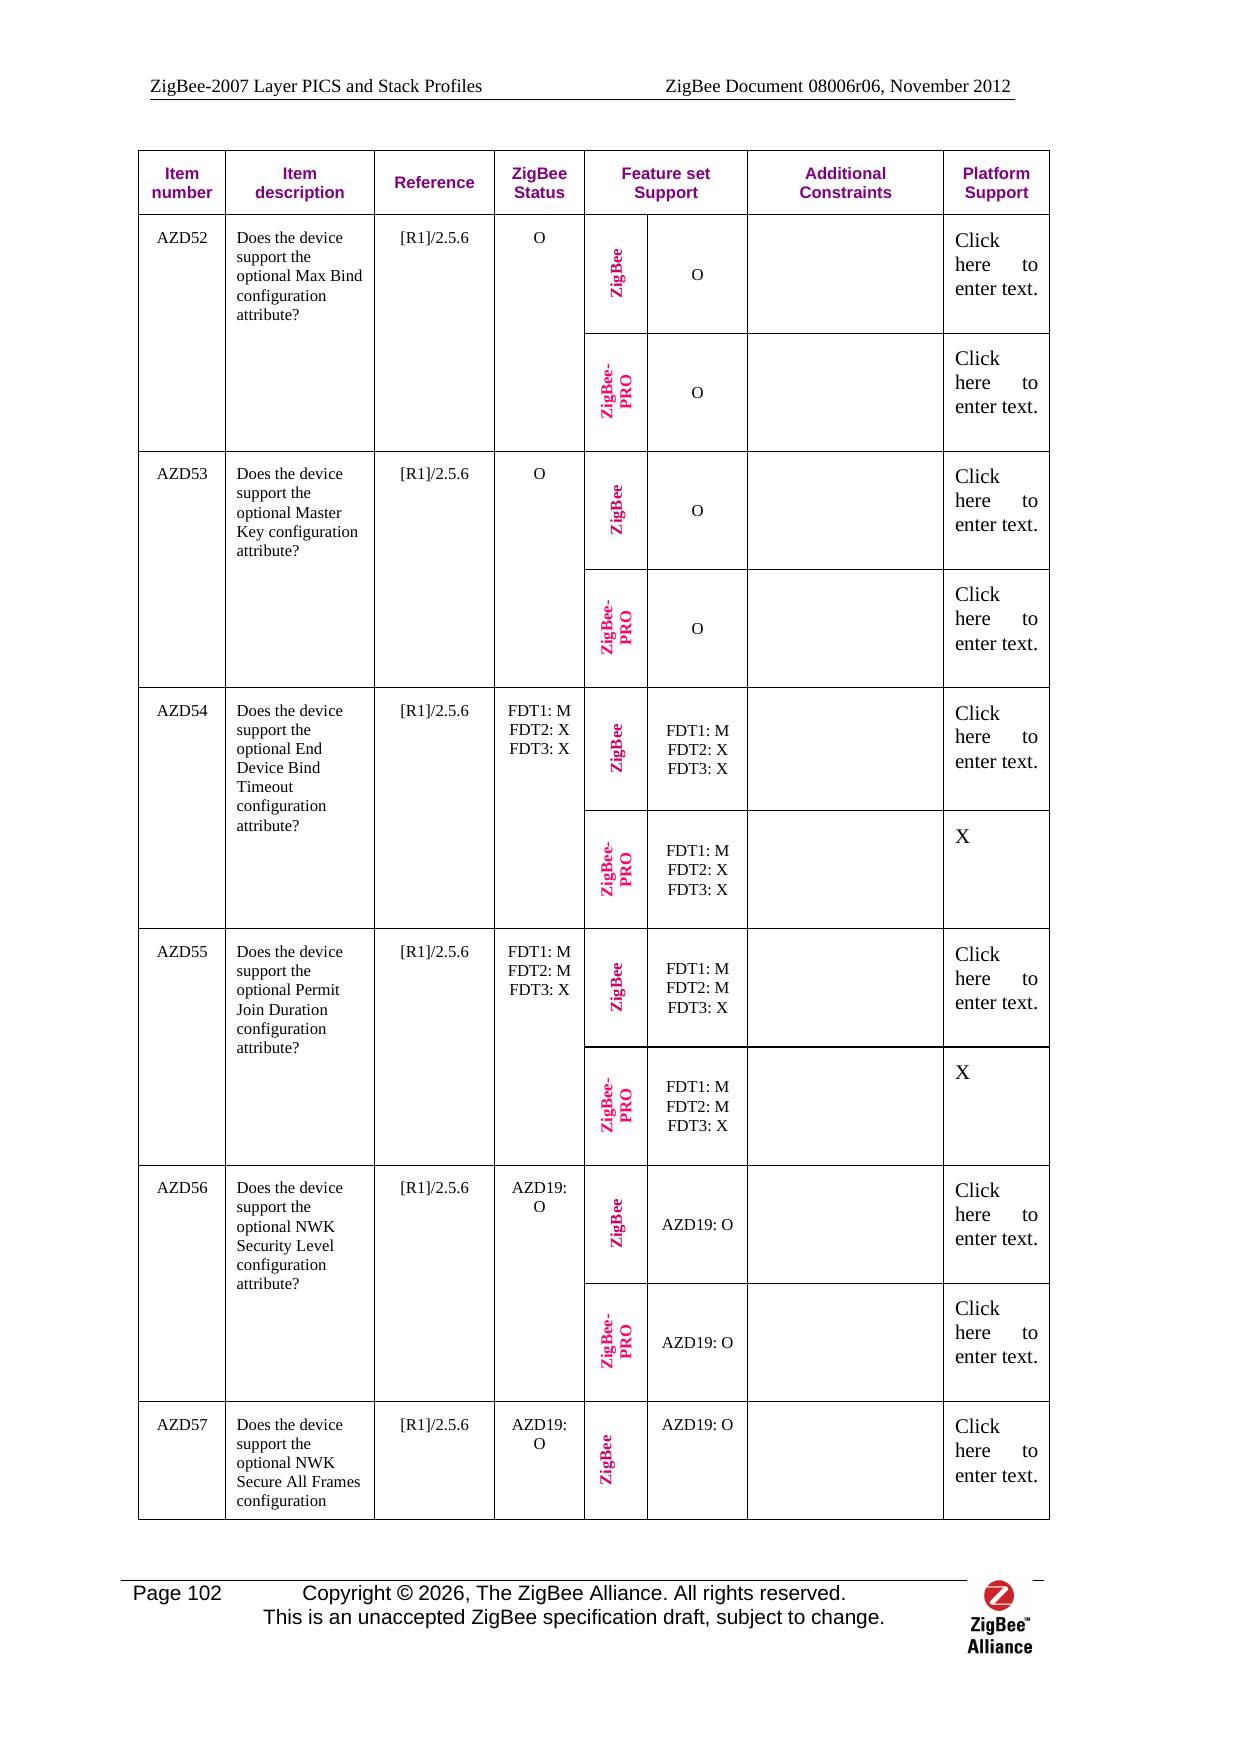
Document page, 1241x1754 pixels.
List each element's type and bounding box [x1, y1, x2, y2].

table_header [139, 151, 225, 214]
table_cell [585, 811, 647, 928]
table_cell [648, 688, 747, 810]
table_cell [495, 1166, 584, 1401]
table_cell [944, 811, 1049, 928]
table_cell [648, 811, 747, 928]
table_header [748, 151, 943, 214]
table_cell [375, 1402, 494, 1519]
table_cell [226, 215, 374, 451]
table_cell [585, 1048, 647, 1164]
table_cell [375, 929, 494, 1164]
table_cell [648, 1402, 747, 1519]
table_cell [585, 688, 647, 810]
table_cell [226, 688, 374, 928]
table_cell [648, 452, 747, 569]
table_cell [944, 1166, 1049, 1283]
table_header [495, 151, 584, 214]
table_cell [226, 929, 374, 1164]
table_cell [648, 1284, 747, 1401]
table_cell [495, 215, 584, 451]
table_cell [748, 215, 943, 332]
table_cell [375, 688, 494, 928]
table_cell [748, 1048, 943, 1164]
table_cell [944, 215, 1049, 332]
picture [967, 1580, 1033, 1658]
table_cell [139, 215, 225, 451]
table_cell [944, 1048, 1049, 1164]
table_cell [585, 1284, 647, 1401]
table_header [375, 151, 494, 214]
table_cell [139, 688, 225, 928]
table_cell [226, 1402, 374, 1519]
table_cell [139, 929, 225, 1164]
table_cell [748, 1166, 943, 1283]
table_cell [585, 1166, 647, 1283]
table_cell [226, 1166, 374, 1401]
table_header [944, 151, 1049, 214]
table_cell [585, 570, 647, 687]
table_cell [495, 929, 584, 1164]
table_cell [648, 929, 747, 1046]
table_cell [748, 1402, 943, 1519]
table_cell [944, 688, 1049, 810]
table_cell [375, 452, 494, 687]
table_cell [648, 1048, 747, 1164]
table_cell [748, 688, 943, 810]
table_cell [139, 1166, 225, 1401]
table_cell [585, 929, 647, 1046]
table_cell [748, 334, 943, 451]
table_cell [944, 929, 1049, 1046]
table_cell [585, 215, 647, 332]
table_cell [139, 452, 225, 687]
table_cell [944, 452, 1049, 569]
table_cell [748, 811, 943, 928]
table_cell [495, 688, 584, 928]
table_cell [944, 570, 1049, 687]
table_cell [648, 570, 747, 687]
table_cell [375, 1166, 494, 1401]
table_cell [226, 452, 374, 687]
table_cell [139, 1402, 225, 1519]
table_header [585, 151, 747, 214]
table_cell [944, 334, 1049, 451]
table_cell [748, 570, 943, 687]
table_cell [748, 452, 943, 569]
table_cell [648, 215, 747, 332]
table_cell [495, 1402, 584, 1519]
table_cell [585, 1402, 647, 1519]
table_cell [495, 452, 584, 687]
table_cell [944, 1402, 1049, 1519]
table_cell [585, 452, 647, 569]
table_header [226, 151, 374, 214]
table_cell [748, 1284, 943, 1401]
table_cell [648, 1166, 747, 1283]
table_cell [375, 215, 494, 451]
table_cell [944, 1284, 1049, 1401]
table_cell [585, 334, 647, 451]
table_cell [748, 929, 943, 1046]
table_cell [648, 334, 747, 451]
